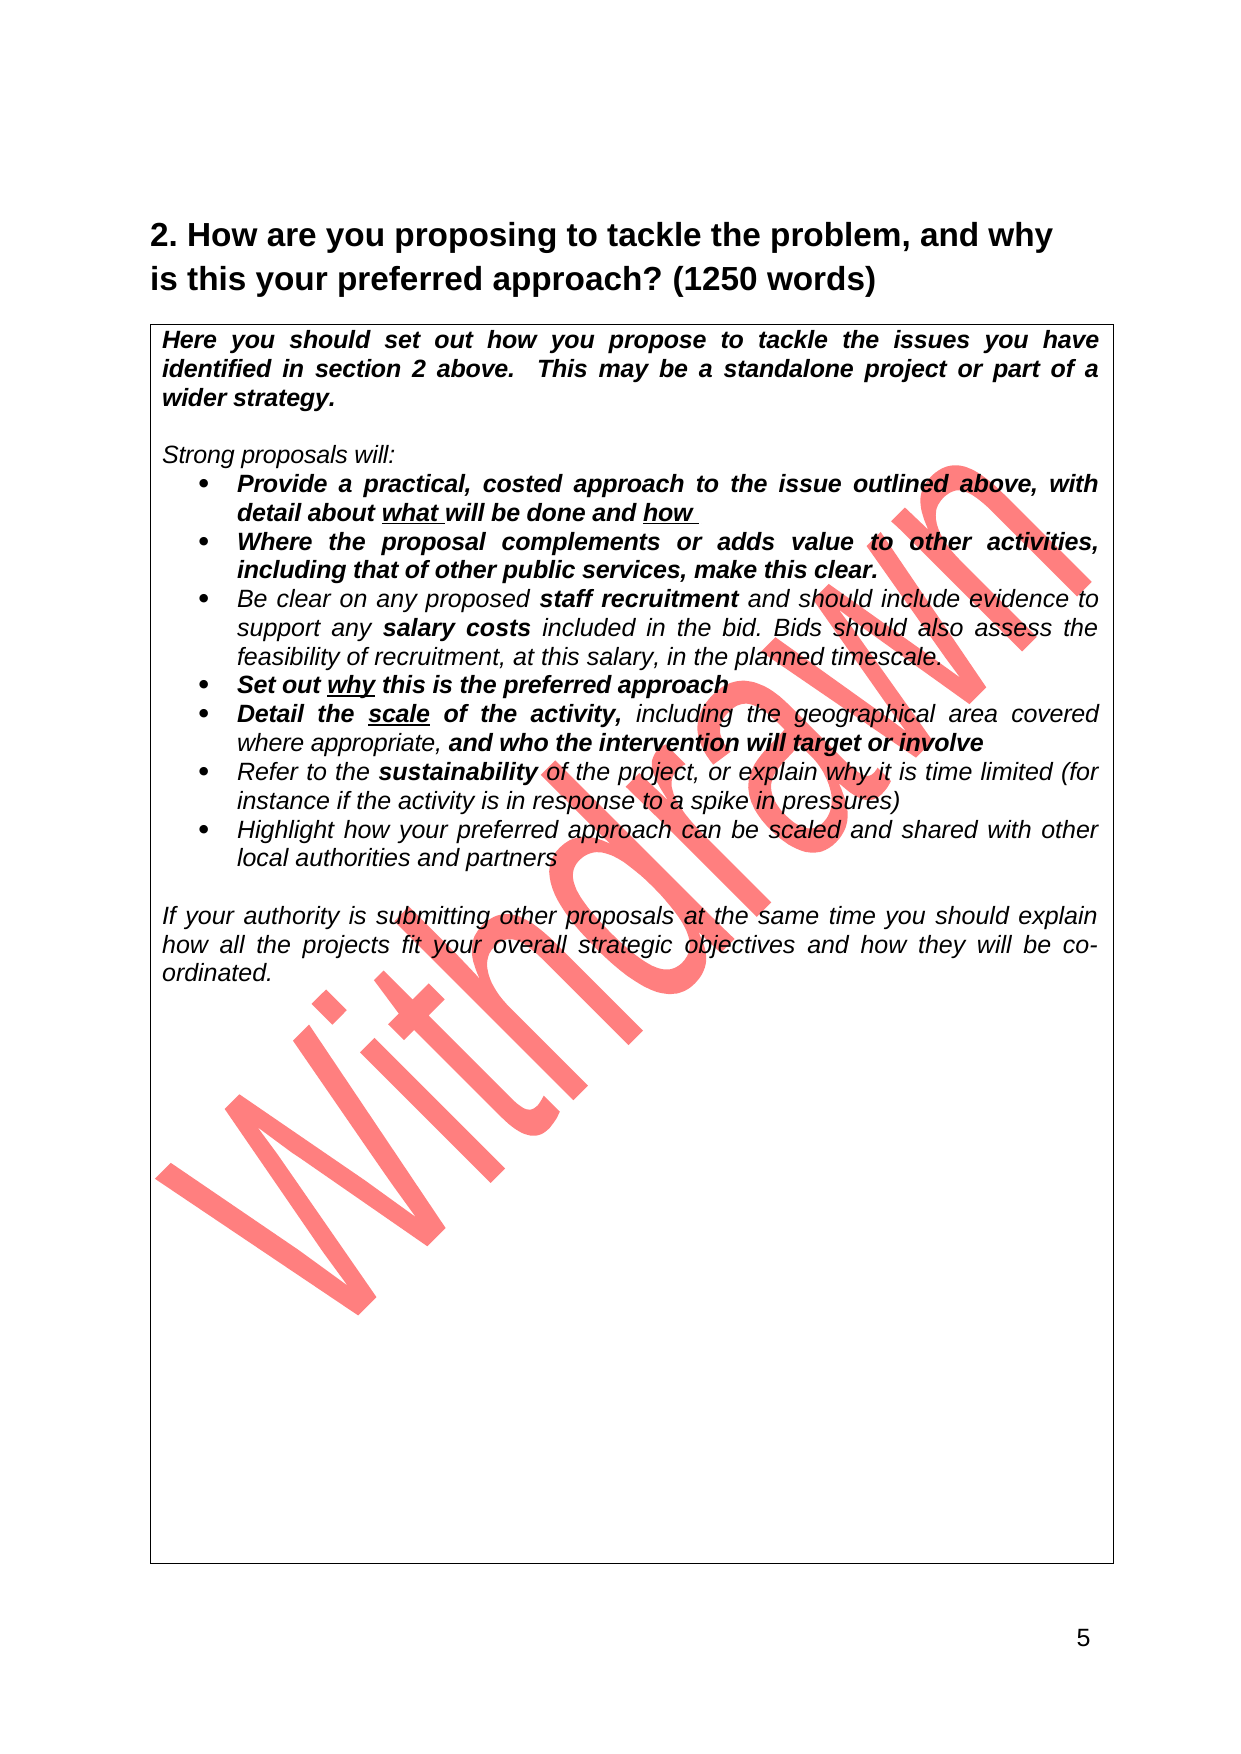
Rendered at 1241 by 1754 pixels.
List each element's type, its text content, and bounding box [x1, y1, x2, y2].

table_header Here you should set out how you propose to tackle the issues you have identified in section 2 above. This may be a standalone project or part of a wider strategy. Strong proposals will: Provide a practical, costed approach to the issue outlined above, with detail about what will be done and how Where the proposal complements or adds value to other activities, including that of other public services, make this clear. Be clear on any proposed staff recruitment and should include evidence to support any salary costs included in the bid. Bids should also assess the feasibility of recruitment, at this salary, in the planned timescale. Set out why this is the preferred approach Detail the scale of the activity, including the geographical area covered where appropriate, and who the intervention will target or involve Refer to the sustainability of the project, or explain why it is time limited (for instance if the activity is in response to a spike in pressures) Highlight how your preferred approach can be scaled and shared with other local authorities and partners If your authority is submitting other proposals at the same time you should explain how all the projects fit your overall strategic objectives and how they will be co-ordinated. [151, 325, 1113, 1563]
text 2. How are you proposing to tackle the problem, and why is this your preferred approach? (1250 words) [150, 215, 1090, 298]
